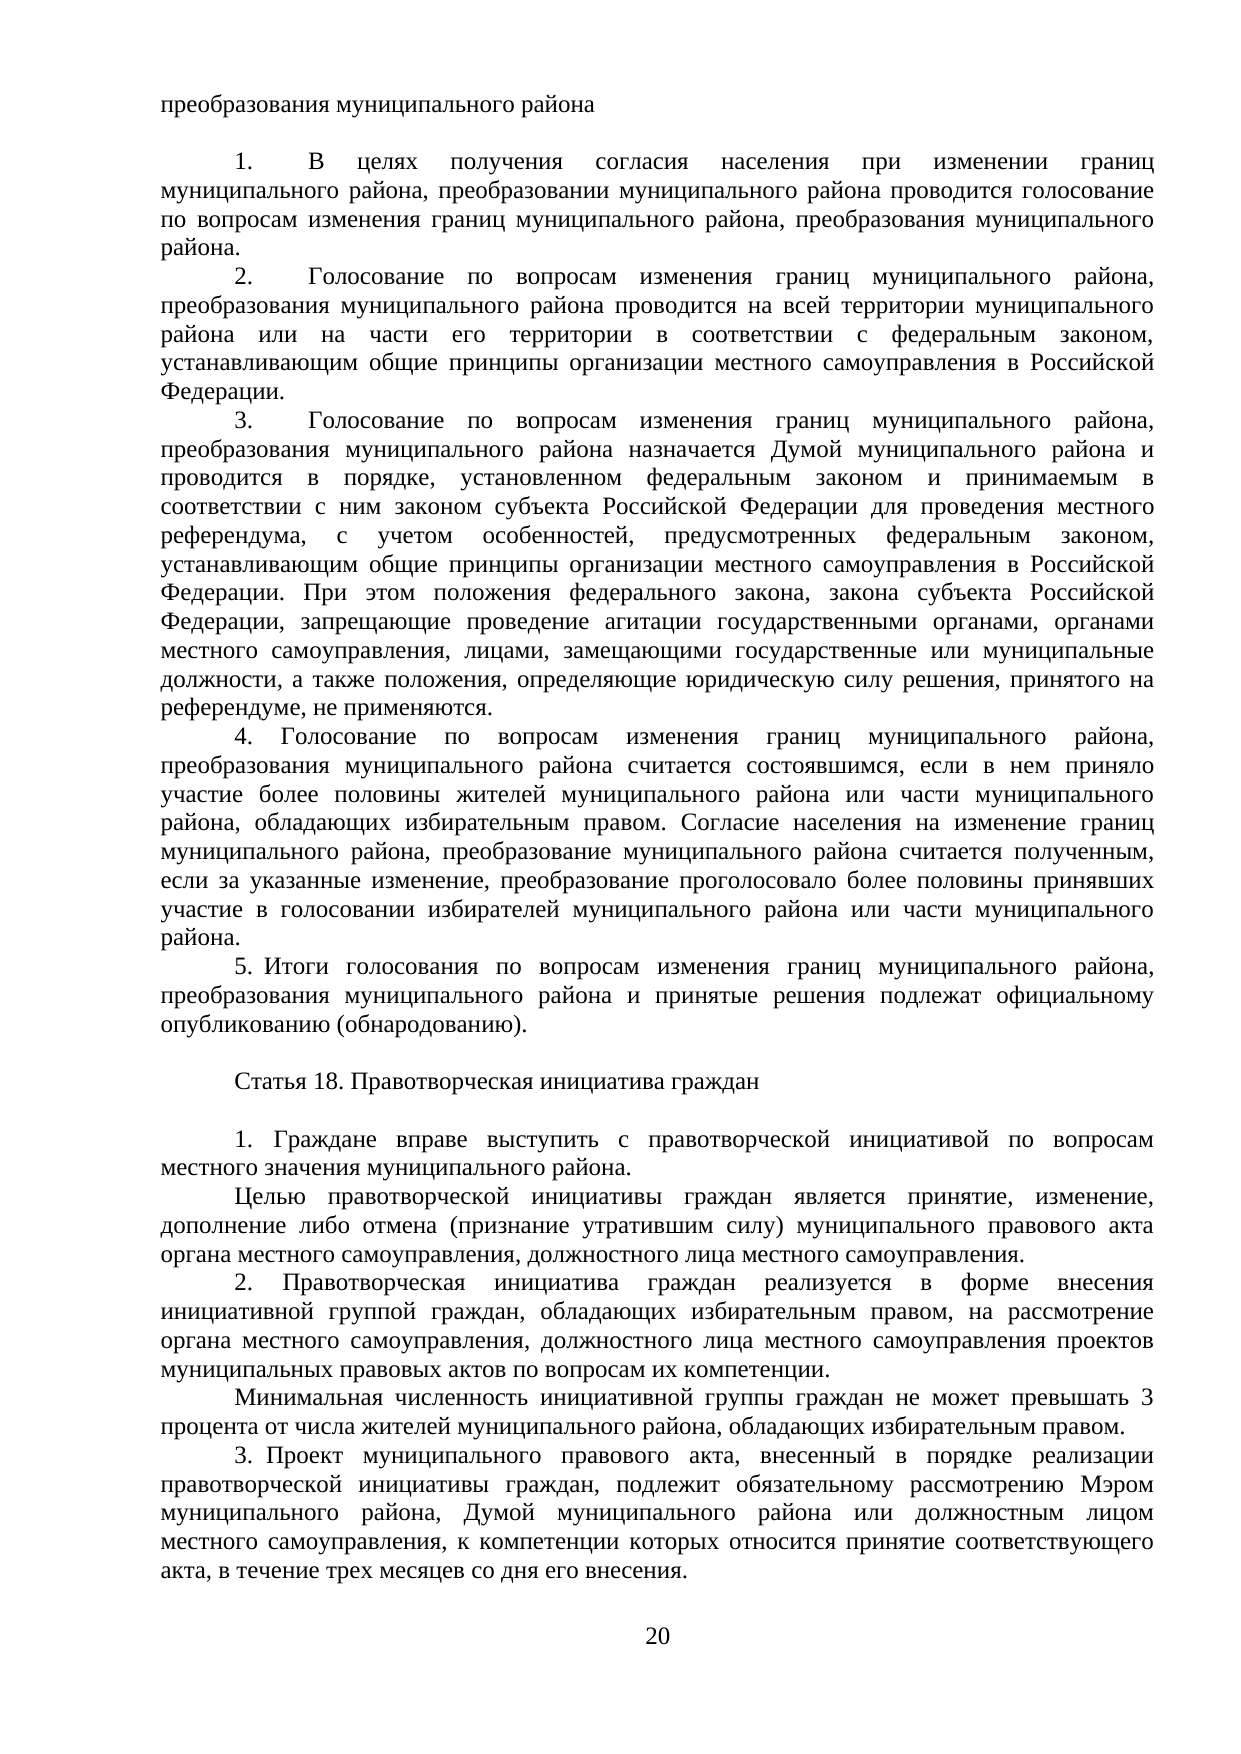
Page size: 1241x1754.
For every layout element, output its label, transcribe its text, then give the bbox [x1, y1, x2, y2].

list Голосование по вопросам изменения границ муниципального района, преобразования муниципального района назначается Думой муниципального района и проводится в порядке, установленном федеральным законом и принимаемым в соответствии с ним законом субъекта Российской Федерации для проведения местного референдума, с учетом особенностей, предусмотренных федеральным законом, устанавливающим общие принципы организации местного самоуправления в Российской Федерации. При этом положения федерального закона, закона субъекта Российской Федерации, запрещающие проведение агитации государственными органами, органами местного самоуправления, лицами, замещающими государственные или муниципальные должности, а также положения, определяющие юридическую силу решения, принятого на референдуме, не применяются. [160, 405, 1155, 721]
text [160, 89, 1155, 117]
text Целью правотворческой инициативы граждан является принятие, изменение, дополнение либо отмена (признание утратившим силу) муниципального правового акта органа местного самоуправления, должностного лица местного самоуправления. [160, 1181, 1155, 1267]
text Статья 18. Правотворческая инициатива граждан [160, 1066, 1155, 1095]
text 4. Голосование по вопросам изменения границ муниципального района, преобразования муниципального района считается состоявшимся, если в нем приняло участие более половины жителей муниципального района или части муниципального района, обладающих избирательным правом. Согласие населения на изменение границ муниципального района, преобразование муниципального района считается полученным, если за указанные изменение, преобразование проголосовало более половины принявших участие в голосовании избирателей муниципального района или части муниципального района. [160, 721, 1155, 951]
text 5. Итоги голосования по вопросам изменения границ муниципального района, преобразования муниципального района и принятые решения подлежат официальному опубликованию (обнародованию). [160, 951, 1155, 1037]
text 2. Правотворческая инициатива граждан реализуется в форме внесения инициативной группой граждан, обладающих избирательным правом, на рассмотрение органа местного самоуправления, должностного лица местного самоуправления проектов муниципальных правовых актов по вопросам их компетенции. [160, 1267, 1155, 1382]
text 3. Проект муниципального правового акта, внесенный в порядке реализации правотворческой инициативы граждан, подлежит обязательному рассмотрению Мэром муниципального района, Думой муниципального района или должностным лицом местного самоуправления, к компетенции которых относится принятие соответствующего акта, в течение трех месяцев со дня его внесения. [160, 1440, 1155, 1584]
list В целях получения согласия населения при изменении границ муниципального района, преобразовании муниципального района проводится голосование по вопросам изменения границ муниципального района, преобразования муниципального района. [160, 146, 1155, 261]
text Минимальная численность инициативной группы граждан не может превышать 3 процента от числа жителей муниципального района, обладающих избирательным правом. [160, 1382, 1155, 1440]
text 1. Граждане вправе выступить с правотворческой инициативой по вопросам местного значения муниципального района. [160, 1124, 1155, 1181]
list Голосование по вопросам изменения границ муниципального района, преобразования муниципального района проводится на всей территории муниципального района или на части его территории в соответствии с федеральным законом, устанавливающим общие принципы организации местного самоуправления в Российской Федерации. [160, 261, 1155, 405]
